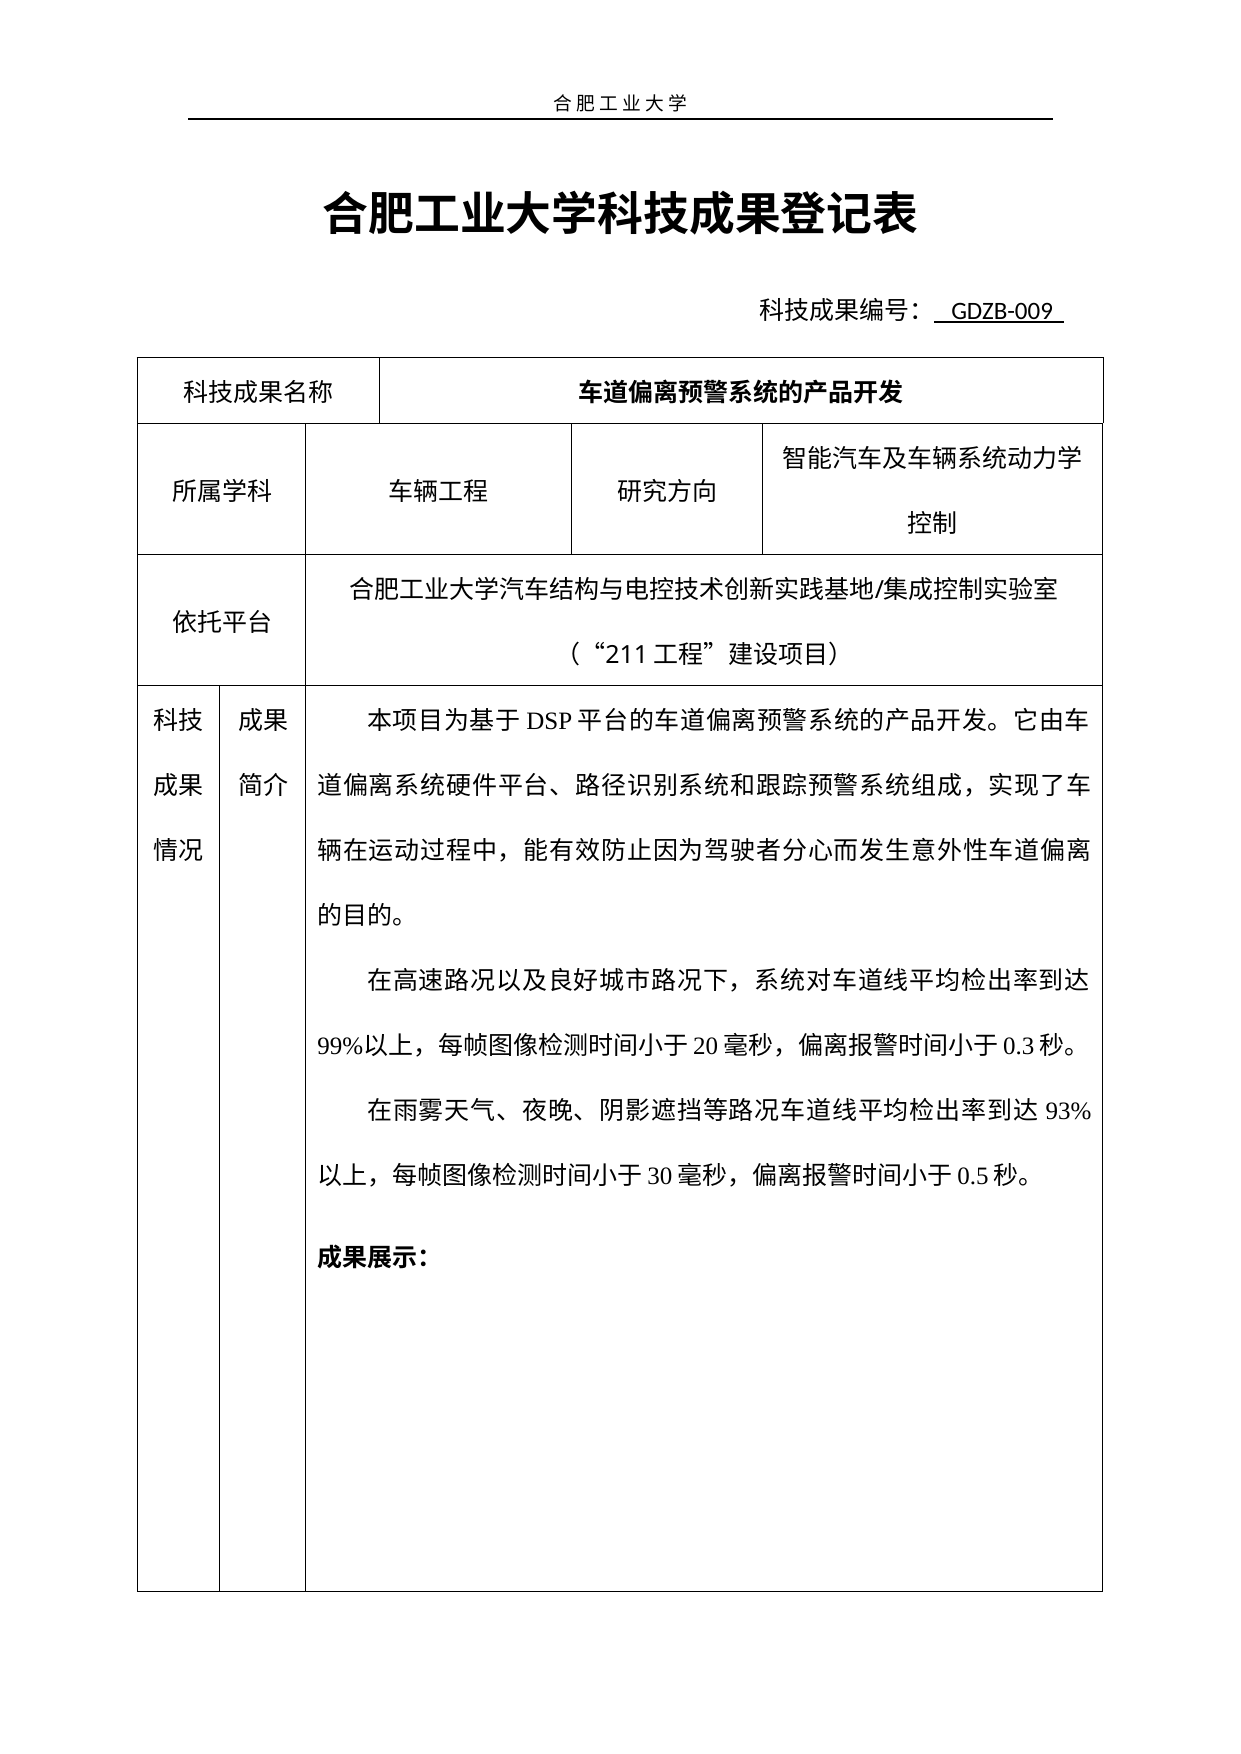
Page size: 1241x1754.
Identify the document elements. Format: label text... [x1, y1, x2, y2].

table_header 车辆工程 [306, 424, 571, 554]
text 联系方式：科技合作办电话：62901116；邮箱：wliaoyuan@163.com合肥工业大学科技成果登记表 [187, 162, 1053, 259]
table_cell 合肥工业大学汽车结构与电控技术创新实践基地/集成控制实验室（“211工程”建设项目） [306, 555, 1102, 685]
table_cell 成果简介 [220, 686, 305, 1591]
table_cell 科技成果情况 [138, 686, 219, 1591]
table_header 研究方向 [572, 424, 762, 554]
table_header 科技成果名称 [138, 358, 379, 423]
text 科技成果编号： GDZB-009 [187, 276, 1053, 341]
table_header 车道偏离预警系统的产品开发 [380, 358, 1103, 423]
table_cell 依托平台 [138, 555, 305, 685]
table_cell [306, 686, 1102, 1591]
table_header 所属学科 [138, 424, 305, 554]
table_header 智能汽车及车辆系统动力学控制 [763, 424, 1102, 554]
